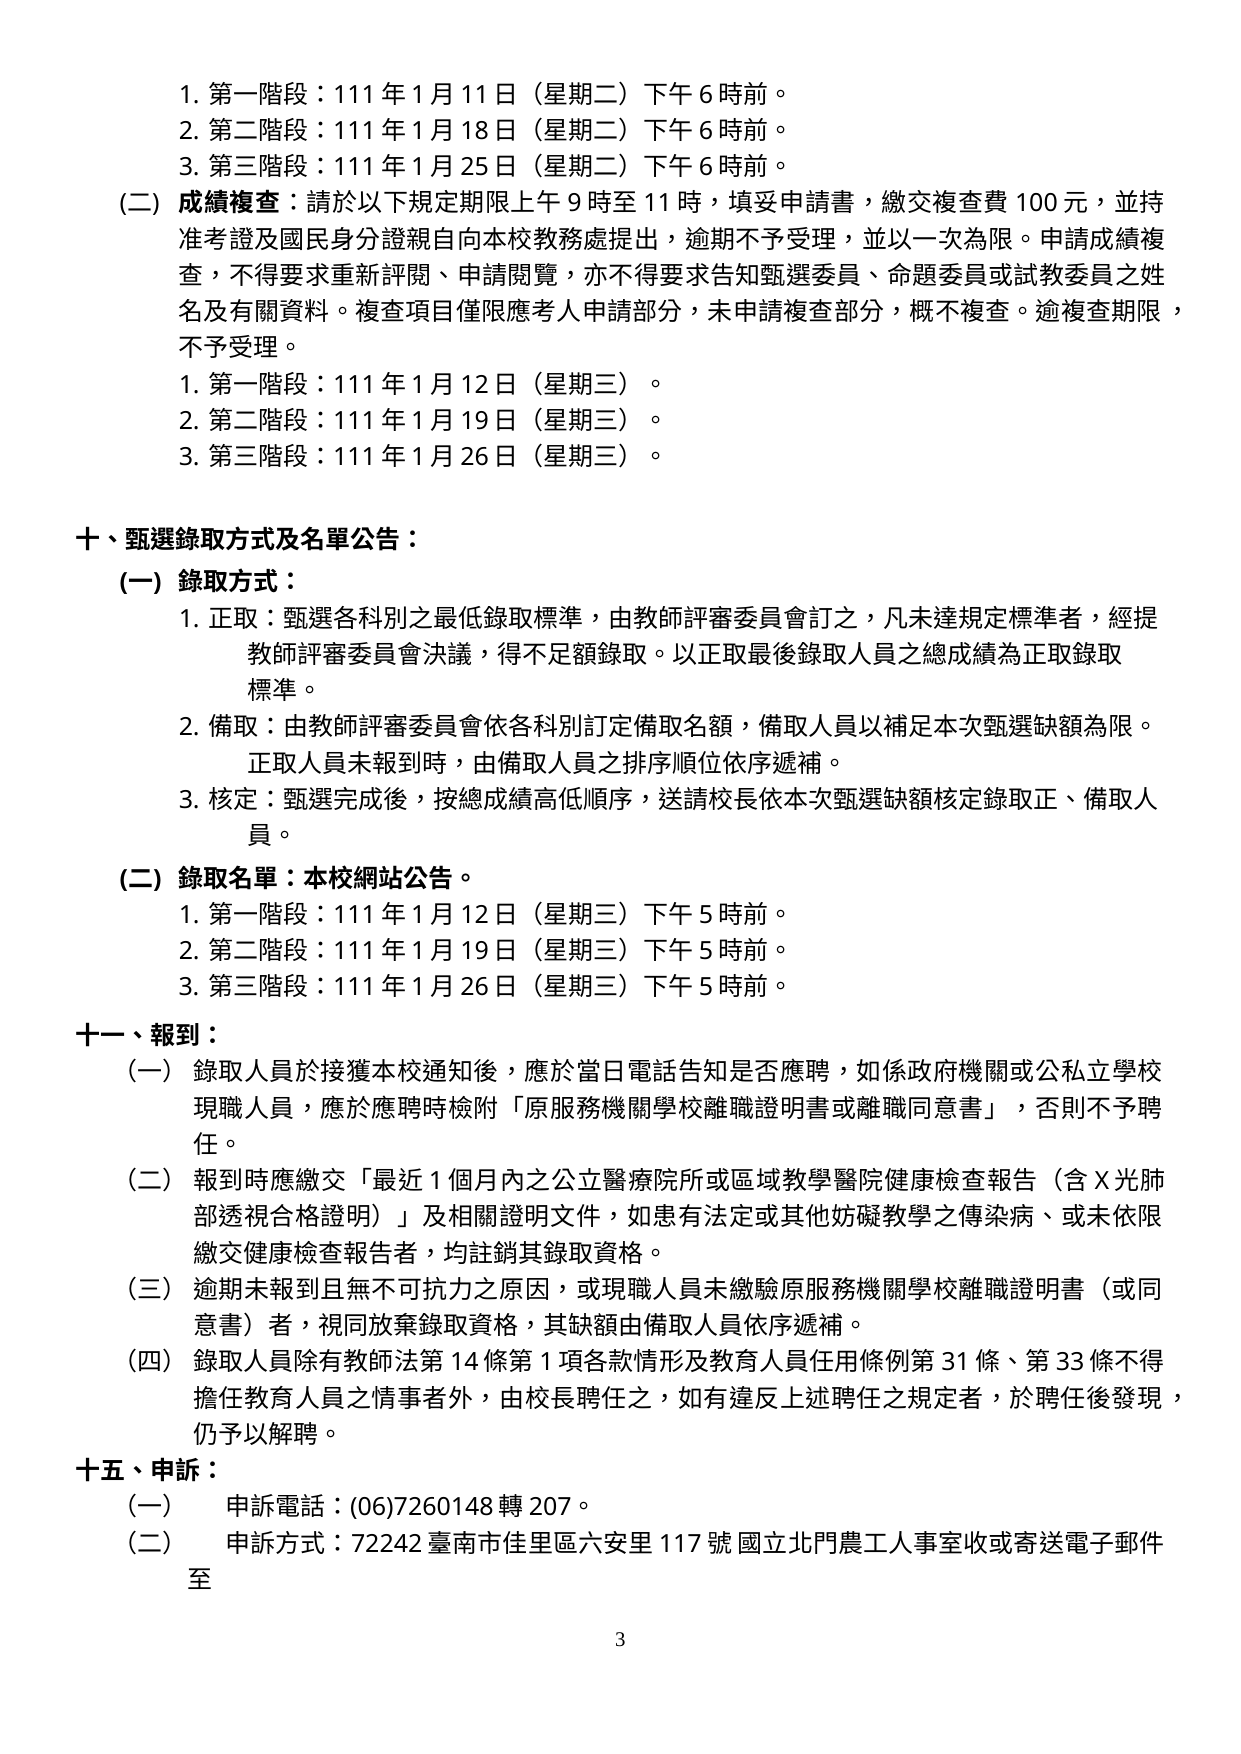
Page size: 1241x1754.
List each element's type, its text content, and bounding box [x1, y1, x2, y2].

list 成績複查：請於以下規定期限上午9時至11時，填妥申請書，繳交複查費100元，並持准考證及國民身分證親自向本校教務處提出，逾期不予受理，並以一次為限。申請成績複查，不得要求重新評閱、申請閱覽，亦不得要求告知甄選委員、命題委員或試教委員之姓名及有關資料。複查項目僅限應考人申請部分，未申請複查部分，概不複查。逾複查期限，不予受理。 [119, 183, 1165, 364]
list 申訴電話：(06)7260148轉207。 [113, 1487, 1165, 1523]
list 第一階段：111年1月12日（星期三）。 [178, 364, 1165, 400]
text 十一、報到： [75, 1016, 1165, 1052]
list 第一階段：111年1月11日（星期二）下午6時前。 [178, 74, 1165, 110]
list 錄取名單：本校網站公告。 [119, 858, 1165, 894]
list 第二階段：111年1月19日（星期三）。 [178, 400, 1165, 437]
list 正取：甄選各科別之最低錄取標準，由教師評審委員會訂之，凡未達規定標準者，經提 [178, 598, 1165, 634]
list 第二階段：111年1月18日（星期二）下午6時前。 [178, 110, 1165, 147]
list 核定：甄選完成後，按總成績高低順序，送請校長依本次甄選缺額核定錄取正、備取人 [178, 779, 1165, 816]
list 第二階段：111年1月19日（星期三）下午5時前。 [178, 931, 1165, 967]
list 第三階段：111年1月25日（星期二）下午6時前。 [178, 147, 1165, 183]
text 十、甄選錄取方式及名單公告： [75, 519, 1165, 556]
list 第一階段：111年1月12日（星期三）下午5時前。 [178, 894, 1165, 931]
list 申訴方式：72242臺南市佳里區六安里117號 國立北門農工人事室收或寄送電子郵件至 [113, 1523, 1165, 1596]
list 報到時應繳交「最近1個月內之公立醫療院所或區域教學醫院健康檢查報告（含X光肺部透視合格證明）」及相關證明文件，如患有法定或其他妨礙教學之傳染病、或未依限繳交健康檢查報告者，均註銷其錄取資格。 [112, 1161, 1165, 1269]
list 逾期未報到且無不可抗力之原因，或現職人員未繳驗原服務機關學校離職證明書（或同意書）者，視同放棄錄取資格，其缺額由備取人員依序遞補。 [112, 1269, 1165, 1342]
list 第三階段：111年1月26日（星期三）。 [178, 437, 1165, 473]
list 標凖。 [208, 671, 1165, 707]
list 員。 [208, 816, 1165, 852]
list 教師評審委員會決議，得不足額錄取。以正取最後錄取人員之總成績為正取錄取 [208, 634, 1165, 671]
list 錄取方式： [119, 562, 1165, 598]
text 十五、申訴： [75, 1451, 1165, 1487]
list 錄取人員於接獲本校通知後，應於當日電話告知是否應聘，如係政府機關或公私立學校現職人員，應於應聘時檢附「原服務機關學校離職證明書或離職同意書」，否則不予聘任。 [112, 1052, 1165, 1161]
list 第三階段：111年1月26日（星期三）下午5時前。 [178, 967, 1165, 1003]
list 正取人員未報到時，由備取人員之排序順位依序遞補。 [208, 743, 1165, 779]
list 錄取人員除有教師法第14條第1項各款情形及教育人員任用條例第31條、第33條不得擔任教育人員之情事者外，由校長聘任之，如有違反上述聘任之規定者，於聘任後發現，仍予以解聘。 [112, 1342, 1165, 1451]
list 備取：由教師評審委員會依各科別訂定備取名額，備取人員以補足本次甄選缺額為限。 [178, 707, 1165, 743]
